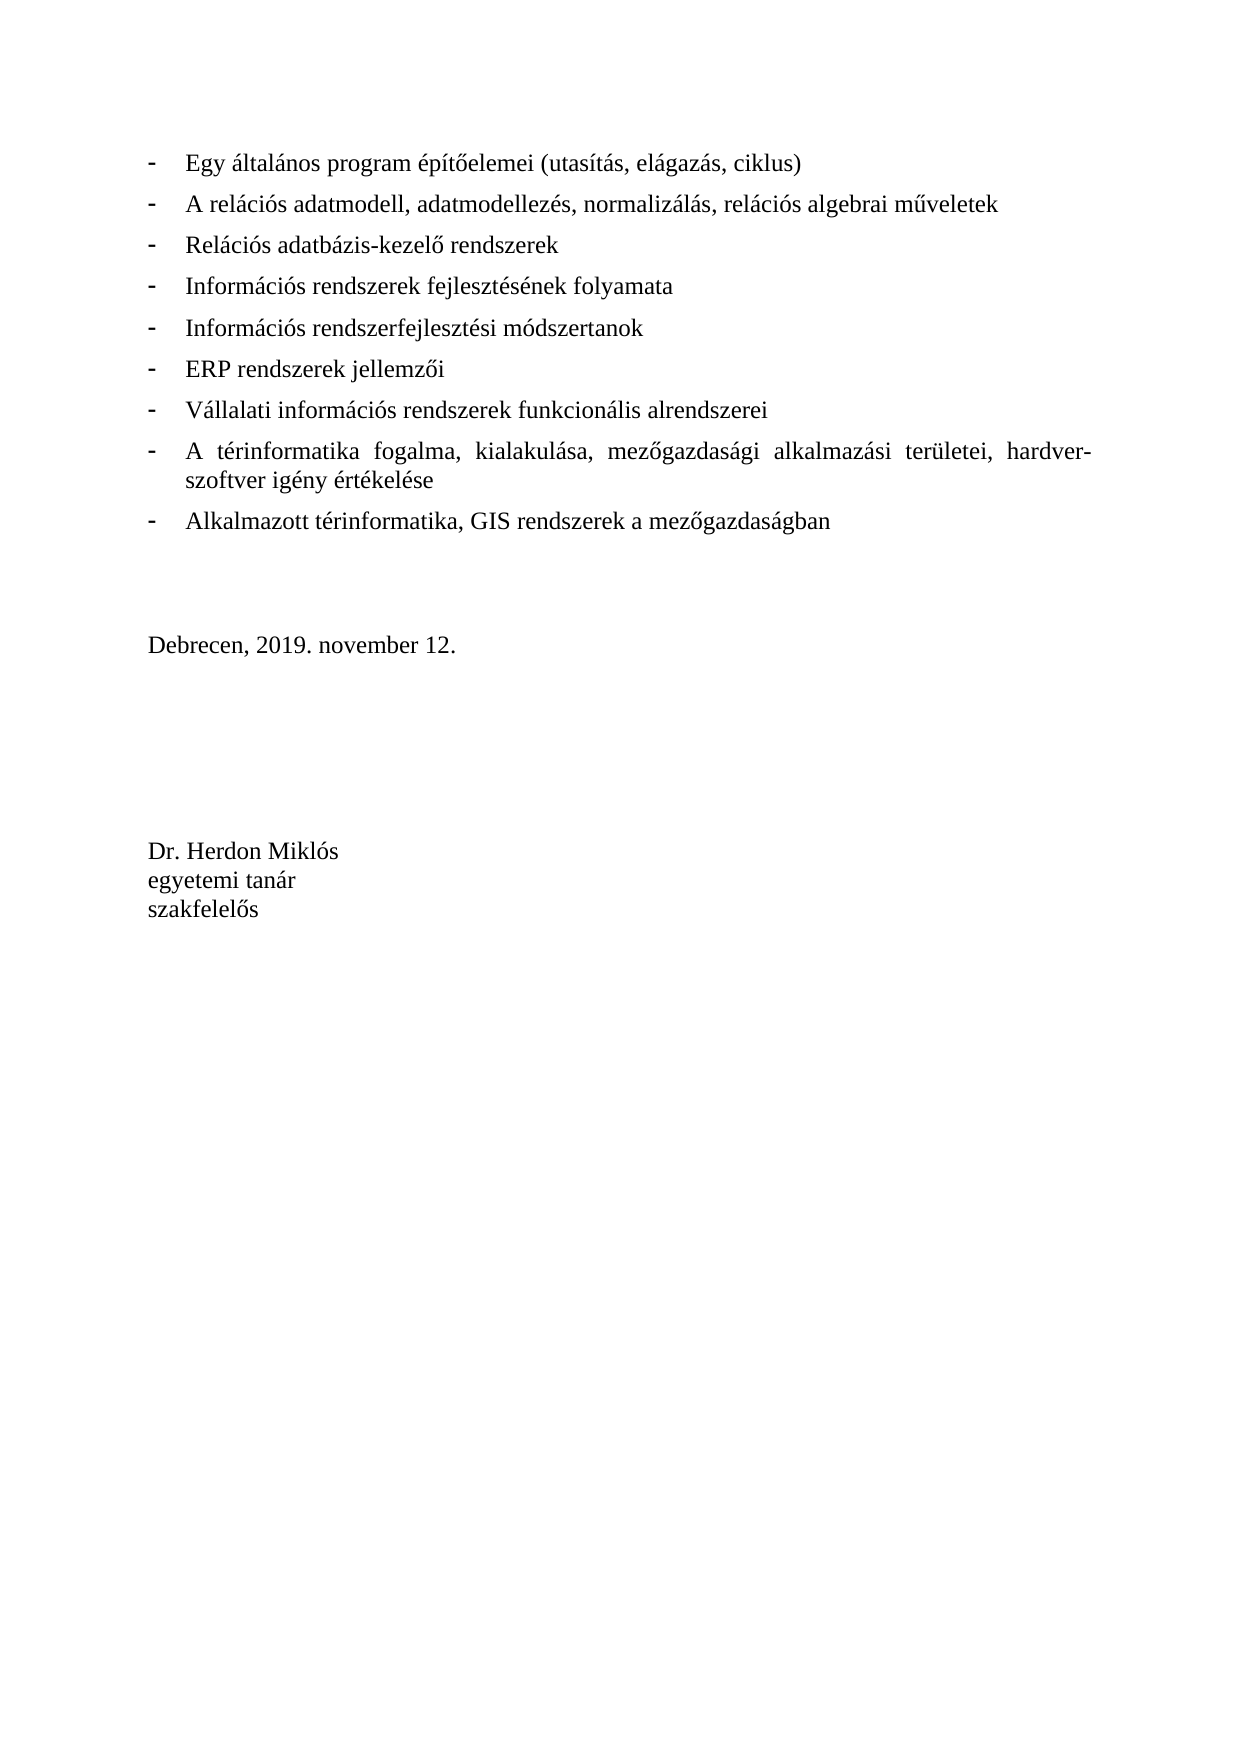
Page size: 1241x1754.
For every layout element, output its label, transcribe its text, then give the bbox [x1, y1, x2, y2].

list Információs rendszerek fejlesztésének folyamata [148, 271, 1092, 300]
text Debrecen, 2019. november 12. [148, 630, 1092, 659]
list A térinformatika fogalma, kialakulása, mezőgazdasági alkalmazási területei, hardver-szoftver igény értékelése [148, 436, 1092, 494]
list Információs rendszerfejlesztési módszertanok [148, 313, 1092, 341]
text Dr. Herdon Miklós egyetemi tanár szakfelelős [148, 836, 1092, 923]
list ERP rendszerek jellemzői [148, 354, 1092, 383]
list Alkalmazott térinformatika, GIS rendszerek a mezőgazdaságban [148, 506, 1092, 535]
list A relációs adatmodell, adatmodellezés, normalizálás, relációs algebrai műveletek [148, 189, 1092, 218]
list Vállalati információs rendszerek funkcionális alrendszerei [148, 395, 1092, 424]
list Relációs adatbázis-kezelő rendszerek [148, 230, 1092, 259]
list Egy általános program építőelemei (utasítás, elágazás, ciklus) [148, 148, 1092, 176]
